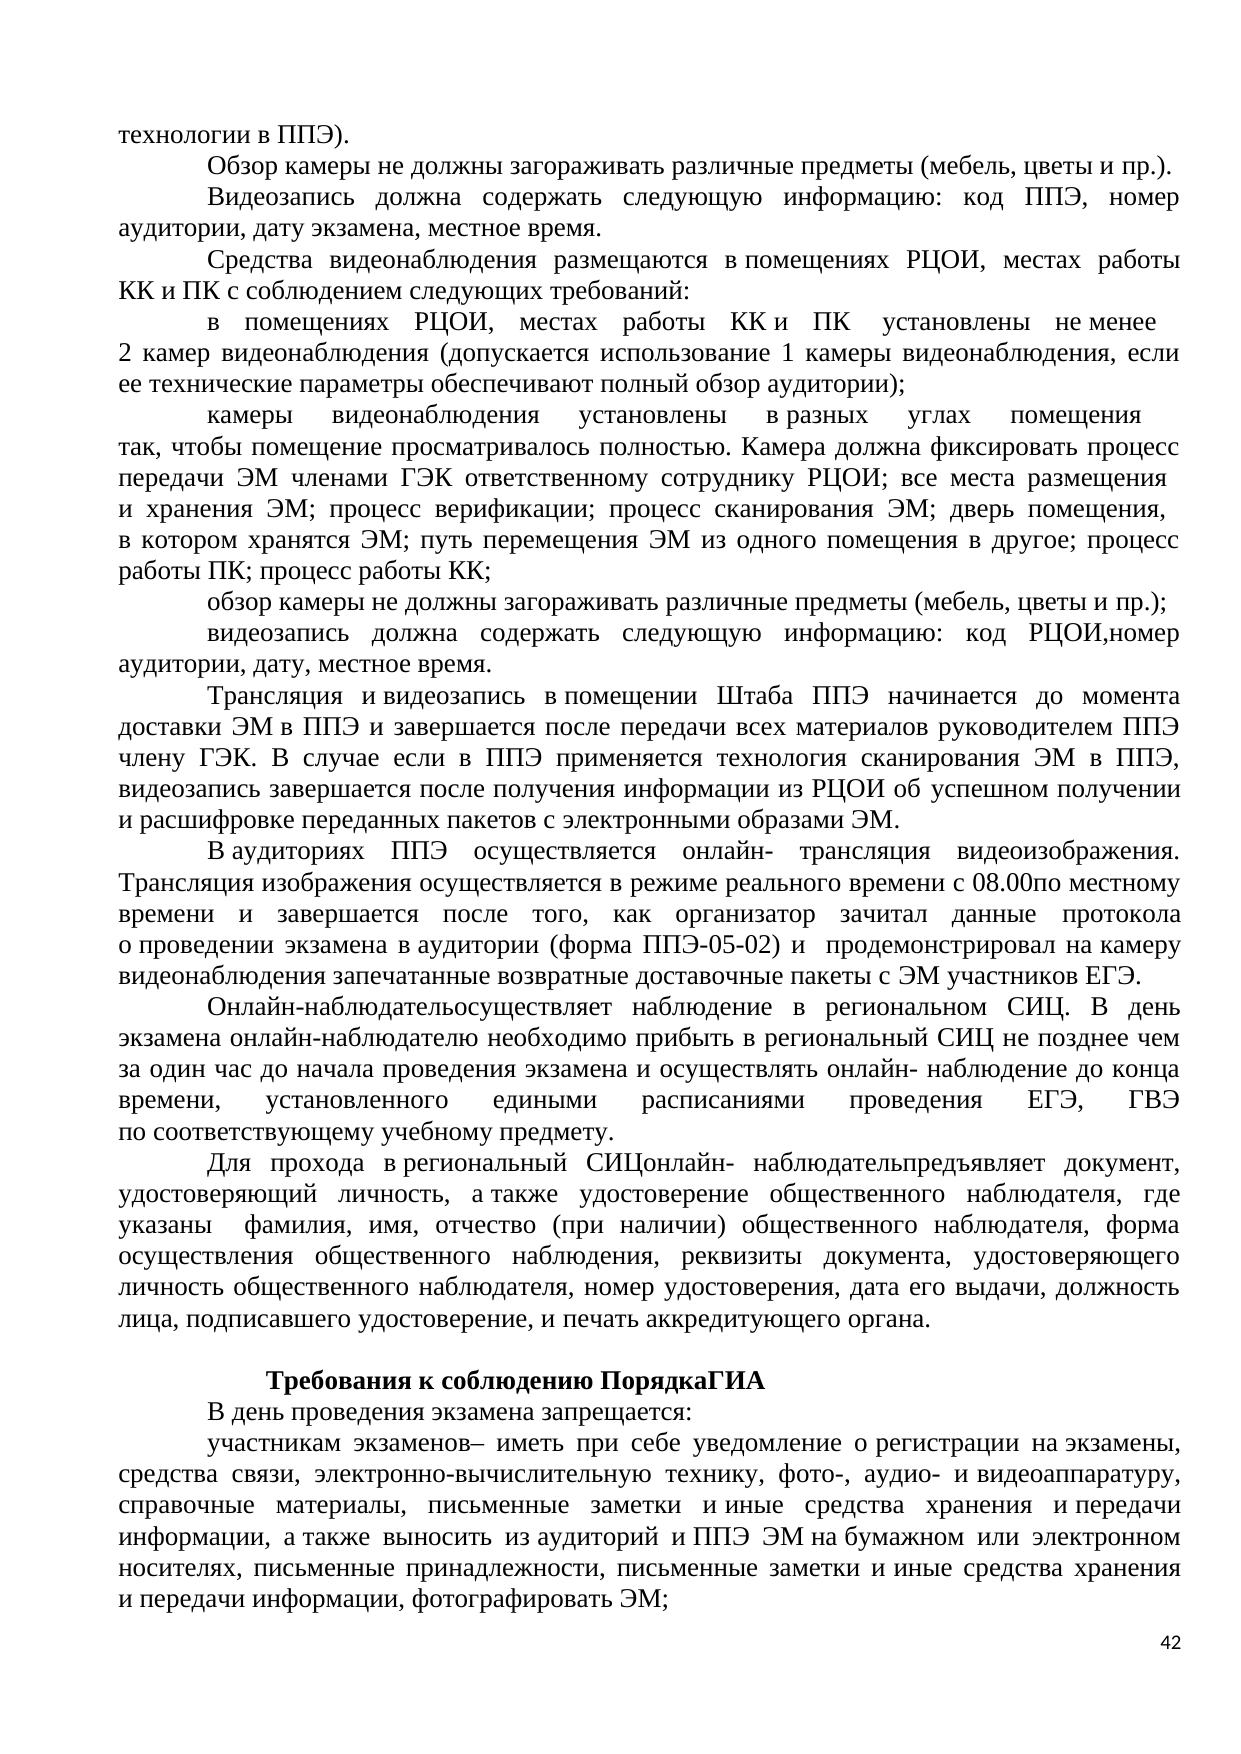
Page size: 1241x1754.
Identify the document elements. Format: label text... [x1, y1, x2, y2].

text Требования к соблюдению ПорядкаГИА [118, 1364, 1181, 1395]
text видеозапись должна содержать следующую информацию: код РЦОИ,номер аудитории, дату, местное время. [118, 616, 1181, 679]
text Обзор камеры не должны загораживать различные предметы (мебель, цветы и пр.). [118, 149, 1181, 180]
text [118, 118, 1181, 149]
text В аудиториях ППЭ осуществляется онлайн- трансляция видеоизображения. Трансляция изображения осуществляется в режиме реального времени с 08.00по местному времени и завершается после того, как организатор зачитал данные протокола о проведении экзамена в аудитории (форма ППЭ-05-02) и продемонстрировал на камеру видеонаблюдения запечатанные возвратные доставочные пакеты с ЭМ участников ЕГЭ. [118, 834, 1181, 990]
text Онлайн-наблюдательосуществляет наблюдение в региональном СИЦ. В день экзамена онлайн-наблюдателю необходимо прибыть в региональный СИЦ не позднее чем за один час до начала проведения экзамена и осуществлять онлайн- наблюдение до конца времени, установленного едиными расписаниями проведения ЕГЭ, ГВЭ по соответствующему учебному предмету. [118, 990, 1181, 1146]
text Средства видеонаблюдения размещаются в помещениях РЦОИ, местах работы КК и ПК с соблюдением следующих требований: [118, 243, 1181, 305]
text обзор камеры не должны загораживать различные предметы (мебель, цветы и пр.); [118, 585, 1181, 616]
text Для прохода в региональный СИЦонлайн- наблюдательпредъявляет документ, удостоверяющий личность, а также удостоверение общественного наблюдателя, где указаны фамилия, имя, отчество (при наличии) общественного наблюдателя, форма осуществления общественного наблюдения, реквизиты документа, удостоверяющего личность общественного наблюдателя, номер удостоверения, дата его выдачи, должность лица, подписавшего удостоверение, и печать аккредитующего органа. [118, 1146, 1181, 1333]
text Трансляция и видеозапись в помещении Штаба ППЭ начинается до момента доставки ЭМ в ППЭ и завершается после передачи всех материалов руководителем ППЭ члену ГЭК. В случае если в ППЭ применяется технология сканирования ЭМ в ППЭ, видеозапись завершается после получения информации из РЦОИ об успешном получении и расшифровке переданных пакетов с электронными образами ЭМ. [118, 679, 1181, 834]
text камеры видеонаблюдения установлены в разных углах помещения так, чтобы помещение просматривалось полностью. Камера должна фиксировать процесс передачи ЭМ членами ГЭК ответственному сотруднику РЦОИ; все места размещения и хранения ЭМ; процесс верификации; процесс сканирования ЭМ; дверь помещения, в котором хранятся ЭМ; путь перемещения ЭМ из одного помещения в другое; процесс работы ПК; процесс работы КК; [118, 398, 1181, 585]
text В день проведения экзамена запрещается: [118, 1395, 1181, 1426]
text Видеозапись должна содержать следующую информацию: код ППЭ, номер аудитории, дату экзамена, местное время. [118, 180, 1181, 243]
text в помещениях РЦОИ, местах работы КК и ПК установлены не менее 2 камер видеонаблюдения (допускается использование 1 камеры видеонаблюдения, если ее технические параметры обеспечивают полный обзор аудитории); [118, 305, 1181, 398]
text участникам экзаменов– иметь при себе уведомление о регистрации на экзамены, средства связи, электронно-вычислительную технику, фото-, аудио- и видеоаппаратуру, справочные материалы, письменные заметки и иные средства хранения и передачи информации, а также выносить из аудиторий и ППЭ ЭМ на бумажном или электронном носителях, письменные принадлежности, письменные заметки и иные средства хранения и передачи информации, фотографировать ЭМ; [118, 1426, 1181, 1613]
